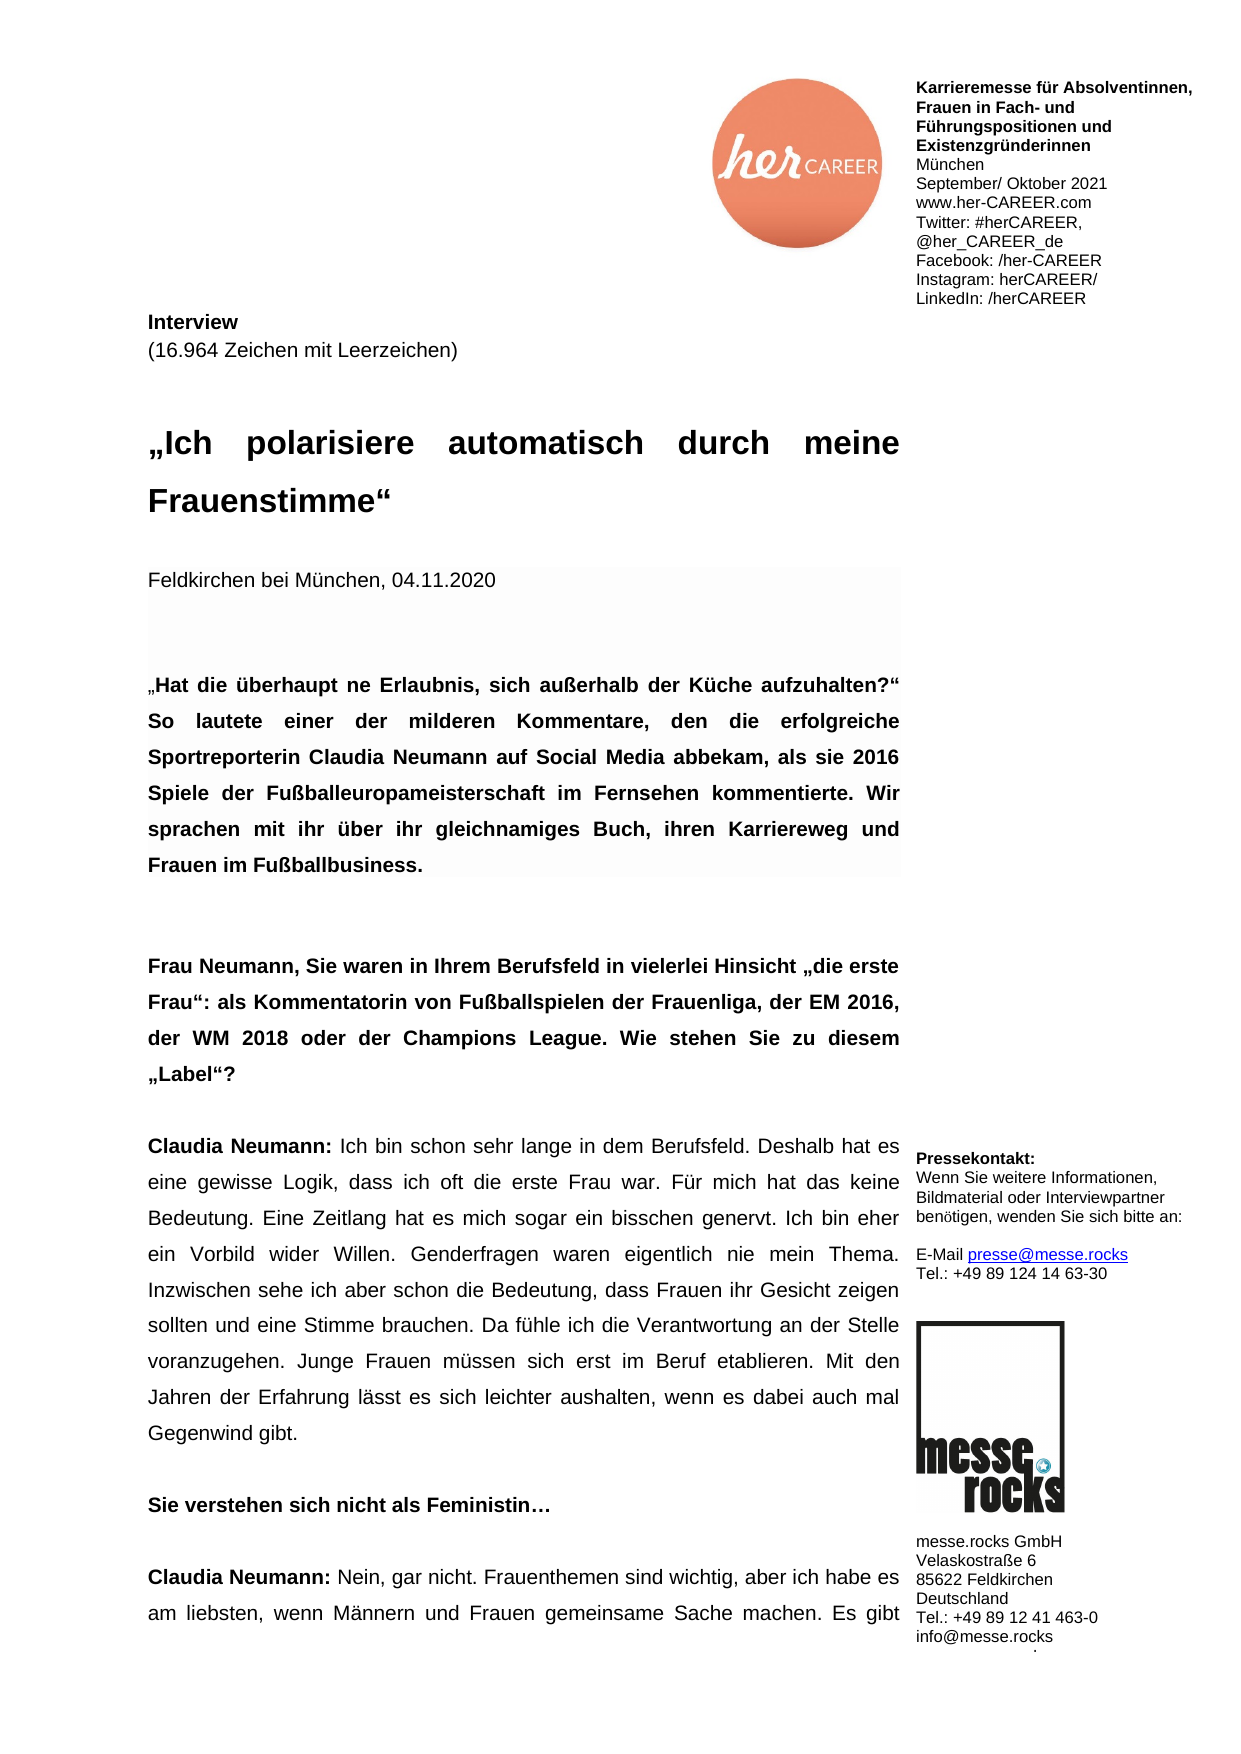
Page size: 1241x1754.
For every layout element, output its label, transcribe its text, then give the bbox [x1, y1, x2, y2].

picture [701, 67, 900, 266]
text (16.964 Zeichen mit Leerzeichen) [148, 338, 901, 392]
text Claudia Neumann: Ich bin schon sehr lange in dem Berufsfeld. Deshalb hat es eine gewisse Logik, dass ich oft die erste Frau war. Für mich hat das keine Bedeutung. Eine Zeitlang hat es mich sogar ein bisschen genervt. Ich bin eher ein Vorbild wider Willen. Genderfragen waren eigentlich nie mein Thema. Inzwischen sehe ich aber schon die Bedeutung, dass Frauen ihr Gesicht zeigen sollten und eine Stimme brauchen. Da fühle ich die Verantwortung an der Stelle voranzugehen. Junge Frauen müssen sich erst im Beruf etablieren. Mit den Jahren der Erfahrung lässt es sich leichter aushalten, wenn es dabei auch mal Gegenwind gibt. [148, 1134, 901, 1445]
text Interview [148, 310, 901, 334]
text Feldkirchen bei München, 04.11.2020 [148, 567, 901, 631]
text Sie verstehen sich nicht als Feministin… [148, 1493, 901, 1517]
text „Hat die überhaupt ne Erlaubnis, sich außerhalb der Küche aufzuhalten?“ So lautete einer der milderen Kommentare, den die erfolgreiche Sportreporterin Claudia Neumann auf Social Media abbekam, als sie 2016 Spiele der Fußballeuropameisterschaft im Fernsehen kommentierte. Wir sprachen mit ihr über ihr gleichnamiges Buch, ihren Karriereweg und Frauen im Fußballbusiness. [148, 673, 901, 877]
text „Ich polarisiere automatisch durch meine Frauenstimme“ [148, 423, 901, 519]
text Frau Neumann, Sie waren in Ihrem Berufsfeld in vielerlei Hinsicht „die erste Frau“: als Kommentatorin von Fußballspielen der Frauenliga, der EM 2016, der WM 2018 oder der Champions League. Wie stehen Sie zu diesem „Label“? [148, 954, 901, 1086]
picture [915, 1321, 1066, 1513]
